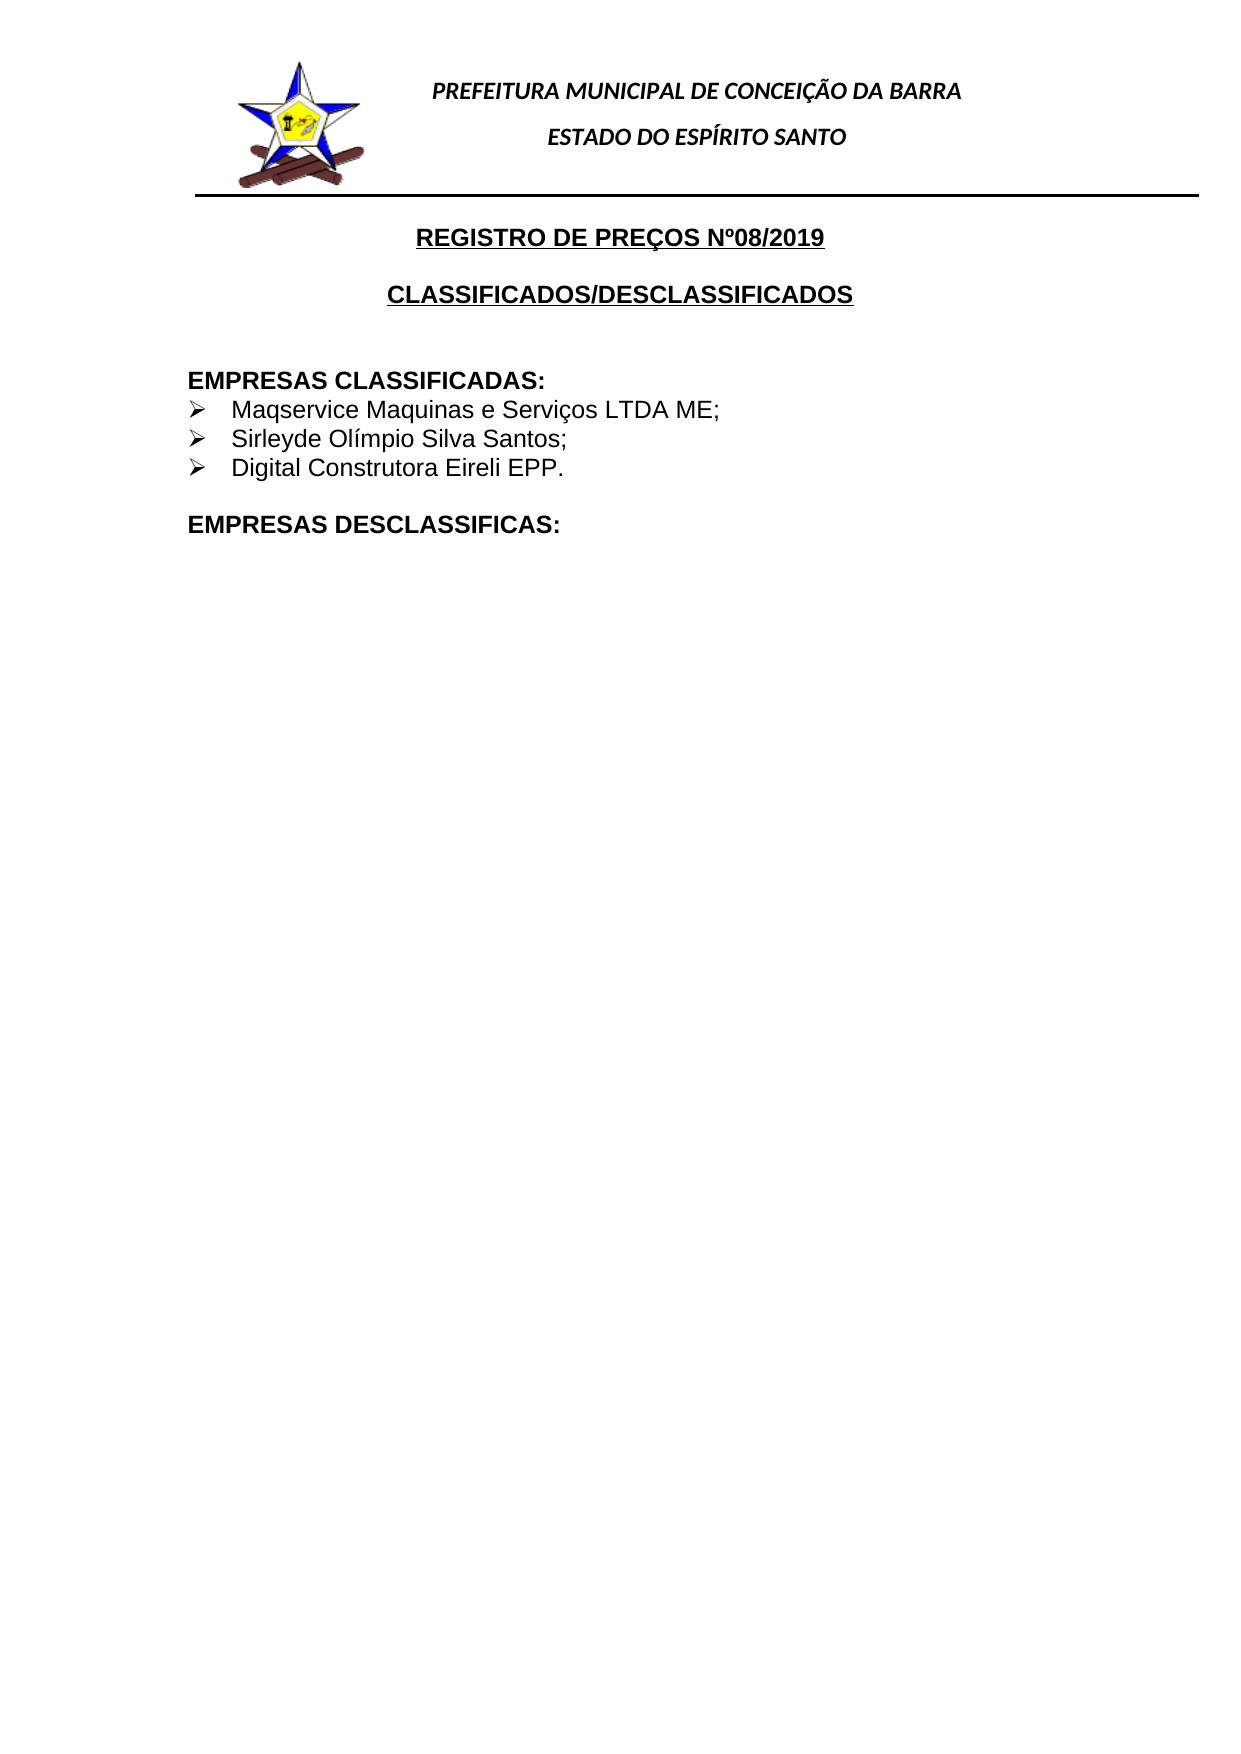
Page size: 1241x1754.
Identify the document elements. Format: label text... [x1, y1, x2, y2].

list Digital Construtora Eireli EPP. [187, 453, 1053, 482]
text CLASSIFICADOS/DESCLASSIFICADOS [187, 280, 1053, 309]
list Sirleyde Olímpio Silva Santos; [187, 424, 1053, 453]
text EMPRESAS DESCLASSIFICAS: [187, 510, 1053, 539]
text EMPRESAS CLASSIFICADAS: [187, 366, 1053, 395]
list Maqservice Maquinas e Serviços LTDA ME; [187, 395, 1053, 424]
text REGISTRO DE PREÇOS Nº08/2019 [187, 222, 1053, 251]
